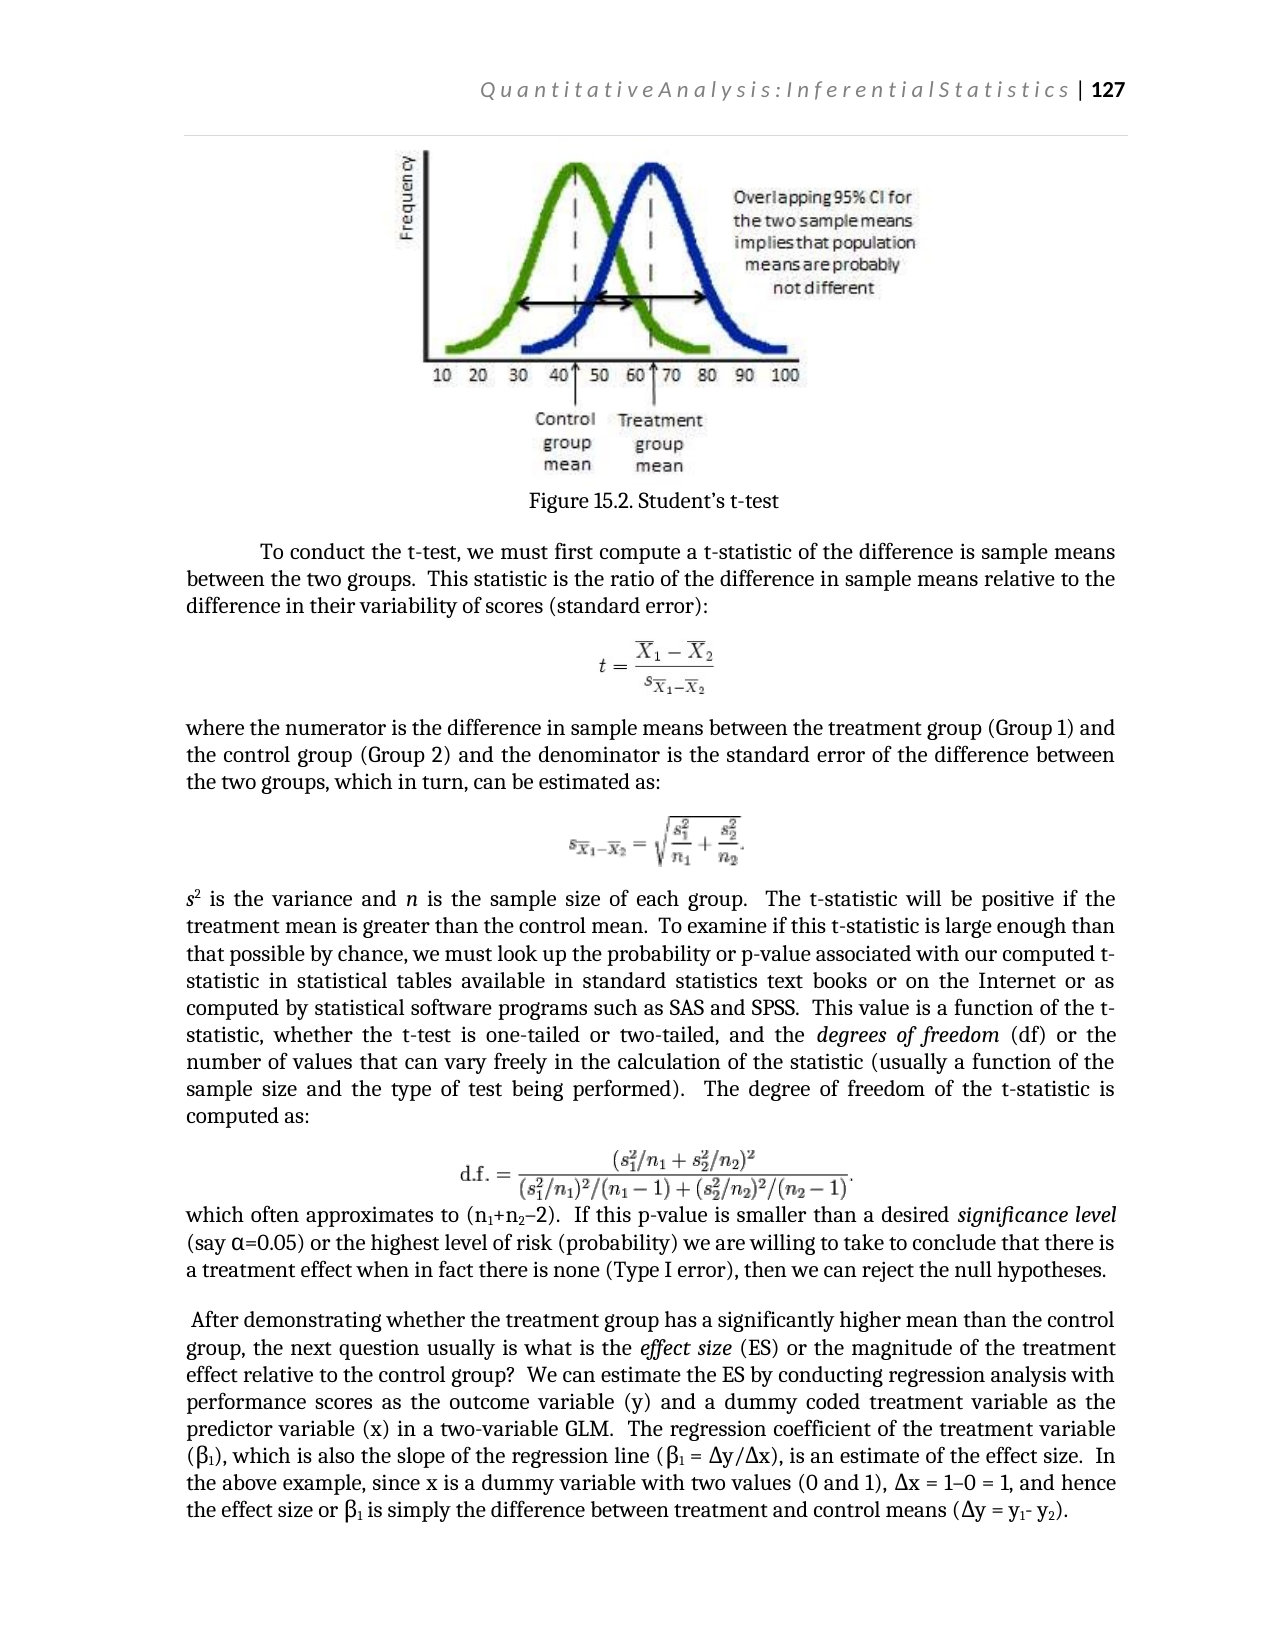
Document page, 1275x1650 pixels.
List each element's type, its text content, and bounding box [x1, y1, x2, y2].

picture [569, 816, 744, 867]
text After demonstrating whether the treatment group has a significantly higher mean than the control group, the next question usually is what is the effect size (ES) or the magnitude of the treatment effect relative to the control group? We can estimate the ES by conducting regression analysis with performance scores as the outcome variable (y) and a dummy coded treatment variable as the predictor variable (x) in a two-variable GLM. The regression coefficient of the treatment variable (β1), which is also the slope of the regression line (β1 = Δy/Δx), is an estimate of the effect size. In the above example, since x is a dummy variable with two values (0 and 1), Δx = 1–0 = 1, and hence the effect size or β1 is simply the difference between treatment and control means (Δy = y1- y2). [186, 1307, 1117, 1523]
picture [460, 1150, 853, 1201]
text To conduct the t-test, we must first compute a t-statistic of the difference is sample means between the two groups. This statistic is the ratio of the difference in sample means relative to the difference in their variability of scores (standard error): [186, 538, 1117, 619]
text where the numerator is the difference in sample means between the treatment group (Group 1) and the control group (Group 2) and the denominator is the standard error of the difference between the two groups, which in turn, can be estimated as: [186, 715, 1117, 796]
picture [283, 138, 1032, 486]
picture [597, 639, 715, 696]
text which often approximates to (n1+n2–2). If this p-value is smaller than a desired significance level (say α=0.05) or the highest level of risk (probability) we are willing to take to conclude that there is a treatment effect when in fact there is none (Type I error), then we can reject the null hypotheses. [186, 1202, 1117, 1283]
text s2 is the variance and n is the sample size of each group. The t-statistic will be positive if the treatment mean is greater than the control mean. To examine if this t-statistic is large enough than that possible by chance, we must look up the probability or p-value associated with our computed t-statistic in statistical tables available in standard statistics text books or on the Internet or as computed by statistical software programs such as SAS and SPSS. This value is a function of the t-statistic, whether the t-test is one-tailed or two-tailed, and the degrees of freedom (df) or the number of values that can vary freely in the calculation of the statistic (usually a function of the sample size and the type of test being performed). The degree of freedom of the t-statistic is computed as: [186, 886, 1117, 1129]
text Figure 15.2. Student’s t-test [187, 488, 1120, 514]
